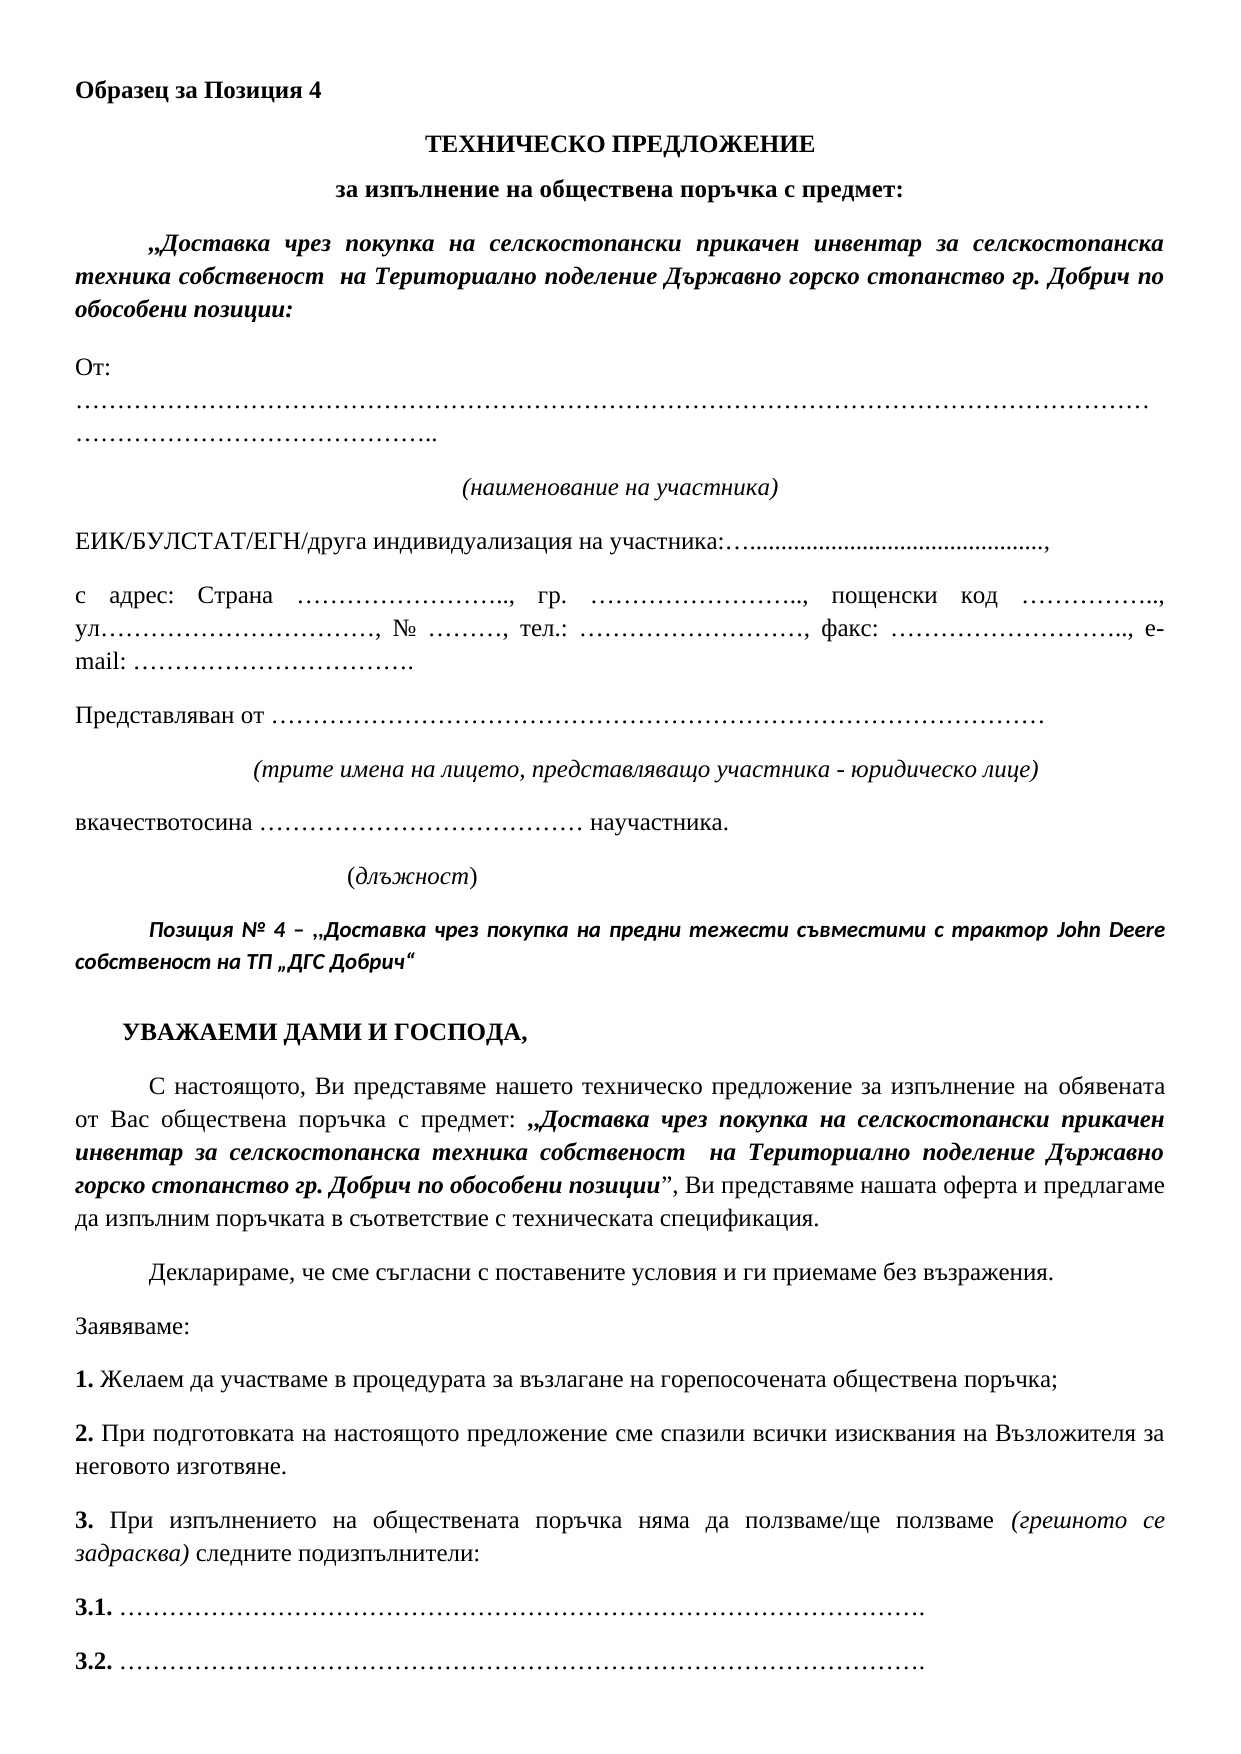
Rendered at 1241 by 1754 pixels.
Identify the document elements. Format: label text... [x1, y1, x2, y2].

text с адрес: Страна …………………….., гр. …………………….., пощенски код …………….., ул……………………………, № ………, тел.: ………………………, факс: ……………………….., e-mail: ……………………………. [75, 580, 1165, 675]
text ЕИК/БУЛСТАТ/ЕГН/друга индивидуализация на участника:…..............................................., [75, 526, 1165, 555]
text Представляван от ………………………………………………………………………………… [75, 700, 1162, 728]
text Декларираме, че сме съгласни с поставените условия и ги приемаме без възражения. [75, 1257, 1165, 1286]
text (наименование на участника) [12, 472, 1165, 501]
text Образец за Позиция 4 [75, 75, 1165, 104]
text 3.2. ……………………………………………………………………………………. [75, 1646, 1165, 1675]
text От:……………………………………………………………………………………………………………………………………………………….. [75, 352, 1165, 447]
text вкачествотосина ………………………………… научастника. [75, 807, 1162, 836]
text 3. При изпълнението на обществената поръчка няма да ползваме/ще ползваме (грешното се задрасква) следните подизпълнители: [75, 1505, 1165, 1567]
text 2. При подготовката на настоящото предложение сме спазили всички изисквания на Възложителя за неговото изготвяне. [75, 1418, 1165, 1480]
text (трите имена на лицето, представляващо участника - юридическо лице) [75, 754, 1163, 782]
text Позиция № 4 – ,,Доставка чрез покупка на предни тежести съвместими с трактор John Deere собственост на ТП „ДГС Добрич“ [75, 915, 1165, 975]
text ,,Доставка чрез покупка на селскостопански прикачен инвентар за селскостопанска техника собственост на Териториално поделение Държавно горско стопанство гр. Добрич по обособени позиции: [75, 228, 1165, 323]
text за изпълнение на обществена поръчка с предмет: [12, 174, 1165, 203]
text УВАЖАЕМИ ДАМИ И ГОСПОДА, [75, 1017, 1165, 1046]
text ТЕХНИЧЕСКО ПРЕДЛОЖЕНИЕ [12, 129, 1165, 158]
text 1. Желаем да участваме в процедурата за възлагане на горепосочената обществена поръчка; [75, 1364, 1165, 1393]
text С настоящото, Ви представяме нашето техническо предложение за изпълнение на обявената от Вас обществена поръчка с предмет: ,,Доставка чрез покупка на селскостопански прикачен инвентар за селскостопанска техника собственост на Териториално поделение Държавно горско стопанство гр. Добрич по обособени позиции”, Ви представяме нашата оферта и предлагаме да изпълним поръчката в съответствие с техническата спецификация. [75, 1071, 1165, 1232]
text 3.1. ……………………………………………………………………………………. [75, 1592, 1165, 1621]
text Заявяваме: [75, 1311, 1165, 1339]
text (длъжност) [75, 861, 1165, 890]
